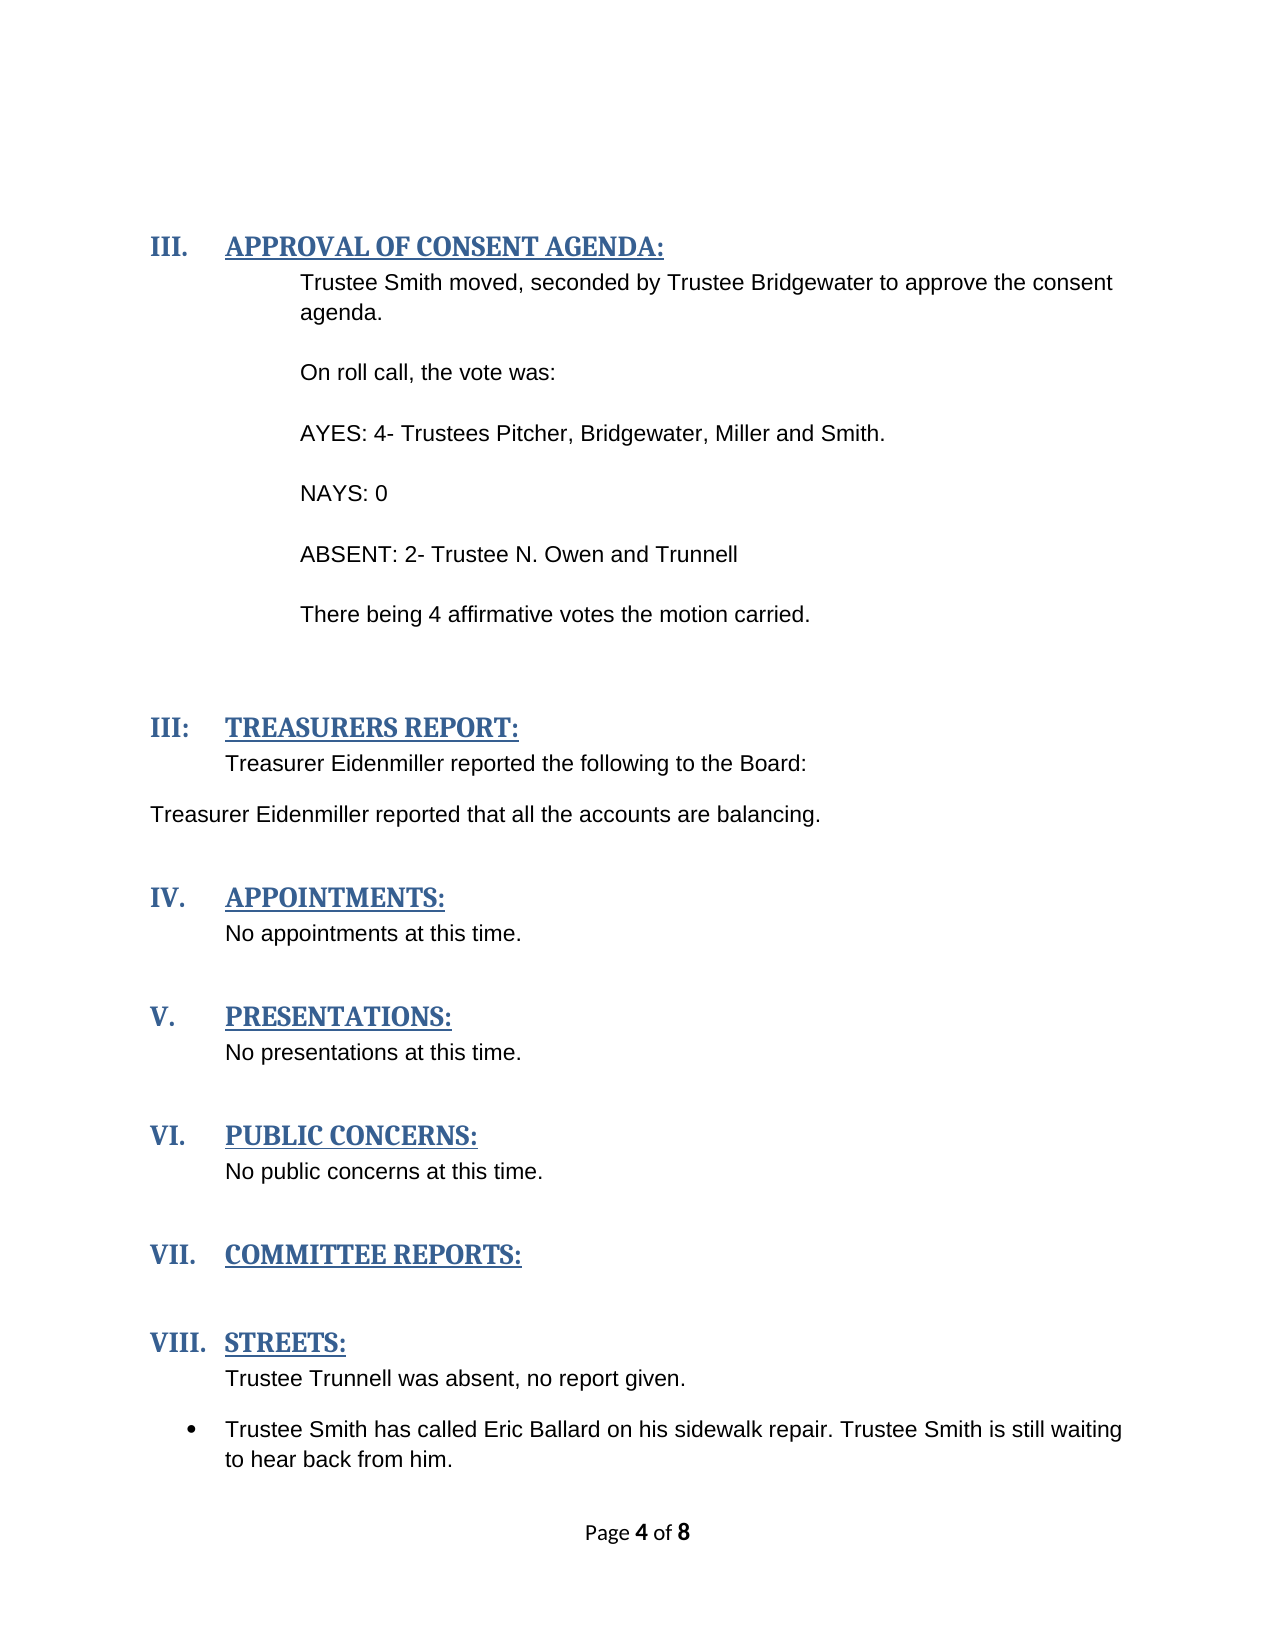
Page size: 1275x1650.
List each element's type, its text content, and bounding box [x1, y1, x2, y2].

list On roll call, the vote was: [300, 359, 1125, 386]
subtitle COMMITTEE REPORTS: [150, 1238, 1125, 1272]
list Trustee Smith has called Eric Ballard on his sidewalk repair. Trustee Smith is still waiting to hear back from him. [187, 1416, 1125, 1473]
list Trustee Smith moved, seconded by Trustee Bridgewater to approve the consent agenda. [300, 269, 1125, 325]
subtitle PUBLIC CONCERNS: [150, 1119, 1125, 1153]
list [300, 420, 1125, 446]
text Treasurer Eidenmiller reported that all the accounts are balancing. [150, 801, 1125, 828]
text No presentations at this time. [225, 1039, 1125, 1066]
subtitle APPOINTMENTS: [150, 882, 1125, 915]
subtitle III: TREASURERS REPORT: [150, 711, 1125, 745]
text No appointments at this time. [150, 920, 1125, 946]
text Treasurer Eidenmiller reported the following to the Board: [150, 750, 1125, 776]
subtitle APPROVAL OF CONSENT AGENDA: [150, 230, 1125, 264]
list ABSENT: 2- Trustee N. Owen and Trunnell [300, 541, 1125, 567]
subtitle PRESENTATIONS: [150, 1001, 1125, 1034]
list There being 4 affirmative votes the motion carried. [300, 601, 1125, 627]
subtitle STREETS: [150, 1327, 1125, 1360]
text Trustee Trunnell was absent, no report given. [225, 1365, 1125, 1392]
text No public concerns at this time. [225, 1158, 1125, 1184]
list NAYS: 0 [300, 480, 1125, 507]
